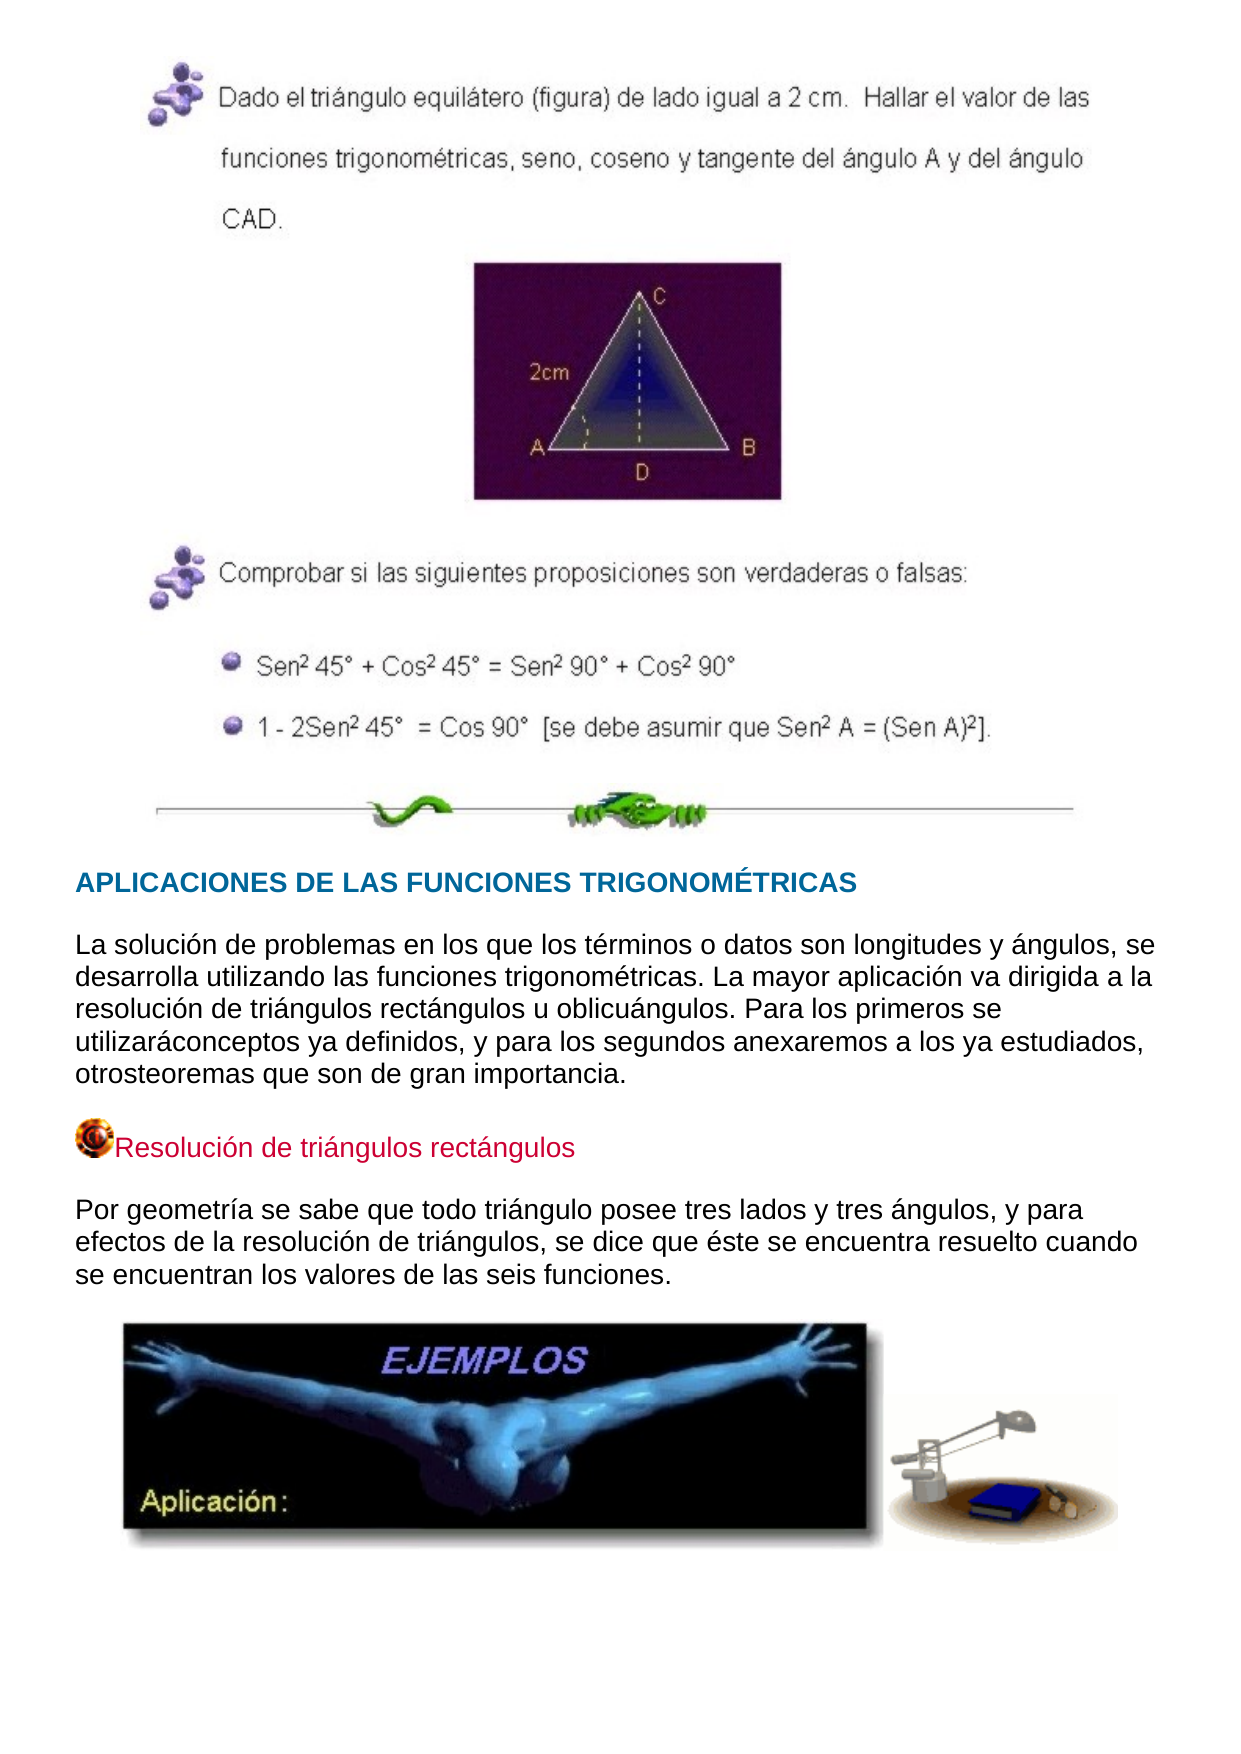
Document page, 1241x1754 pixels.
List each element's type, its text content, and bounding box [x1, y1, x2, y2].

picture [119, 1319, 1118, 1551]
picture [144, 783, 1093, 837]
picture [140, 56, 1098, 755]
text La solución de problemas en los que los términos o datos son longitudes y ángulos, se desarrolla utilizando las funciones trigonométricas. La mayor aplicación va dirigida a la resolución de triángulos rectángulos u oblicuángulos. Para los primeros se utilizaráconceptos ya definidos, y para los segundos anexaremos a los ya estudiados, otrosteoremas que son de gran importancia. [75, 928, 1162, 1089]
text APLICACIONES DE LAS FUNCIONES TRIGONOMÉTRICAS [75, 866, 1162, 898]
picture [75, 1118, 114, 1158]
text Por geometría se sabe que todo triángulo posee tres lados y tres ángulos, y para efectos de la resolución de triángulos, se dice que éste se encuentra resuelto cuando se encuentran los valores de las seis funciones. [75, 1193, 1162, 1290]
text Resolución de triángulos rectángulos [75, 1119, 1162, 1164]
